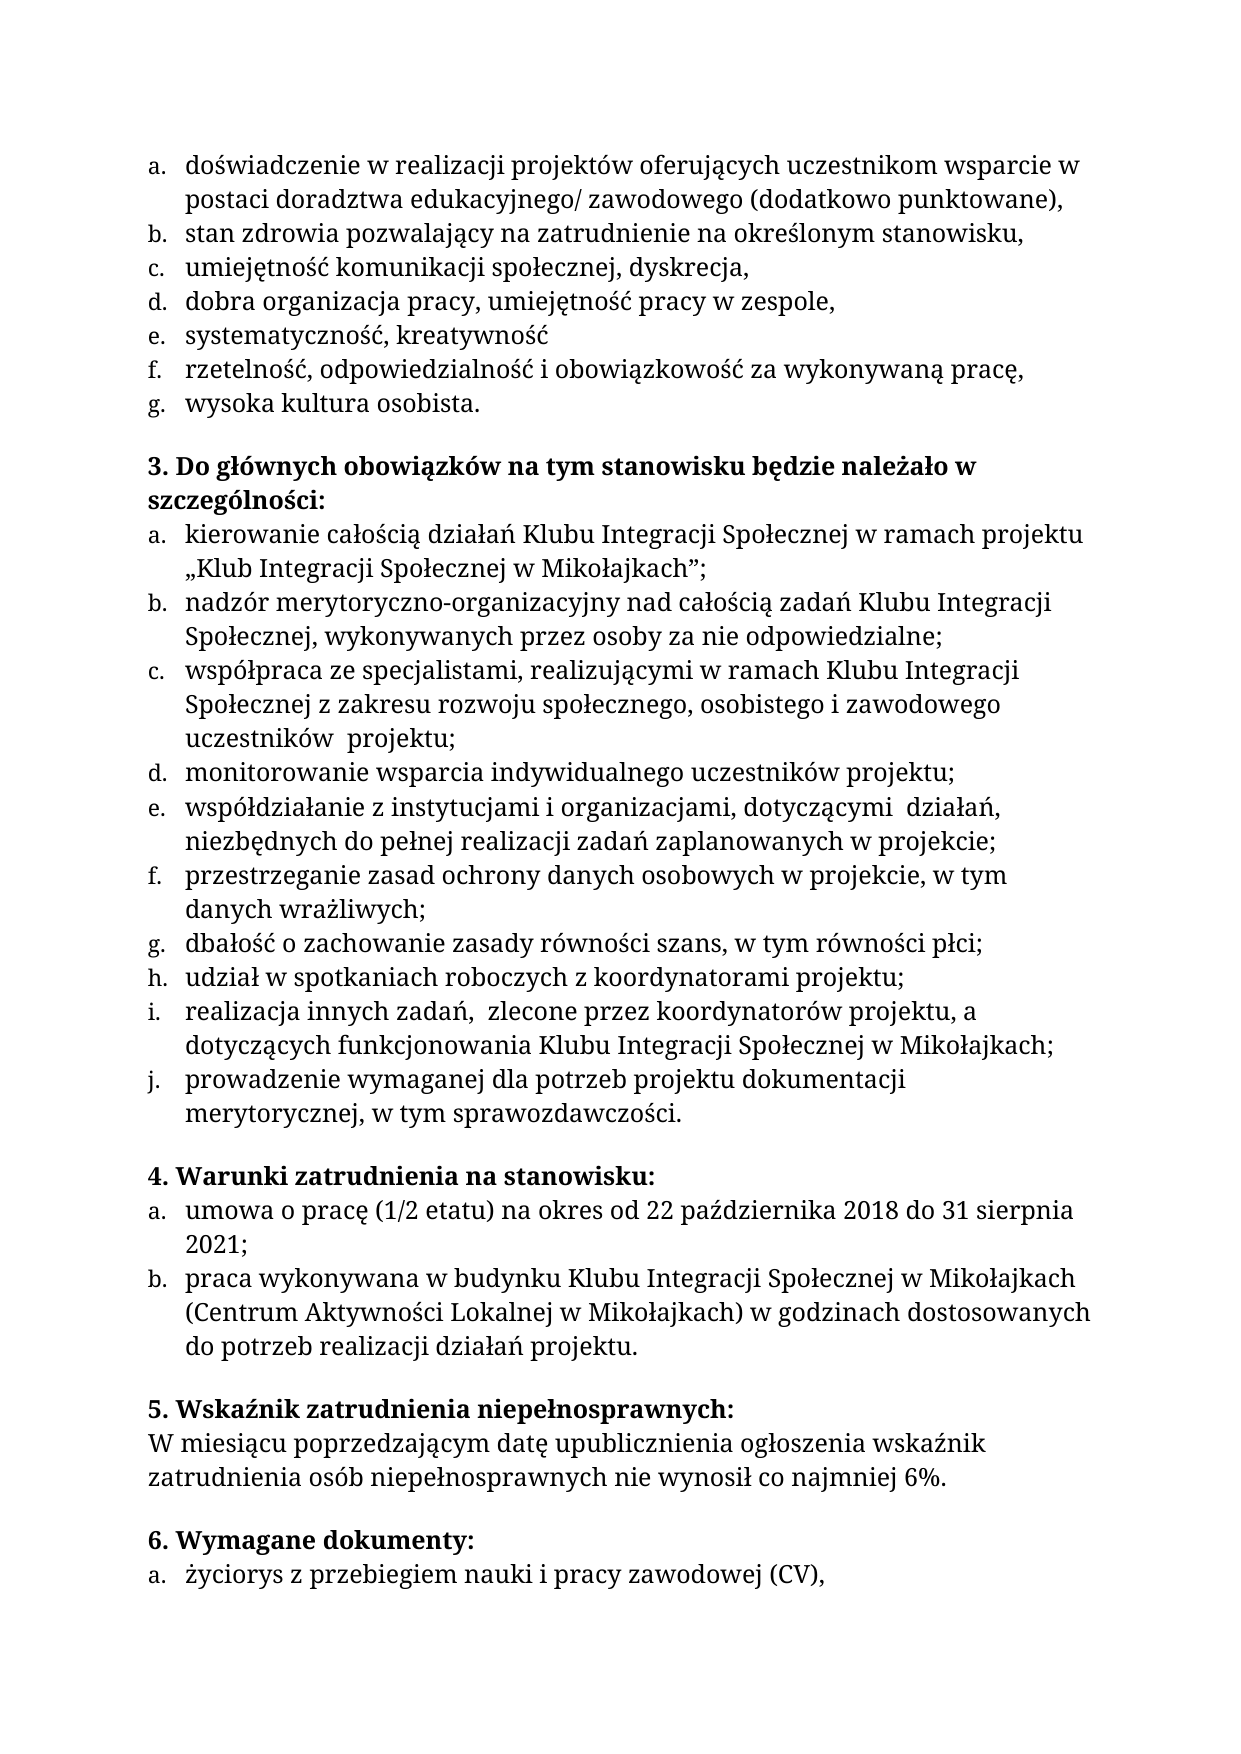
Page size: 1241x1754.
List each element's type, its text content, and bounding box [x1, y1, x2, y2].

text W miesiącu poprzedzającym datę upublicznienia ogłoszenia wskaźnik zatrudnienia osób niepełnosprawnych nie wynosił co najmniej 6%. [148, 1426, 1093, 1494]
list stan zdrowia pozwalający na zatrudnienie na określonym stanowisku, [148, 216, 1093, 250]
list dbałość o zachowanie zasady równości szans, w tym równości płci; [148, 925, 1093, 959]
list systematyczność, kreatywność [148, 318, 1093, 352]
text 5. Wskaźnik zatrudnienia niepełnosprawnych: [148, 1392, 1093, 1426]
list przestrzeganie zasad ochrony danych osobowych w projekcie, w tym danych wrażliwych; [148, 857, 1093, 925]
text 3. Do głównych obowiązków na tym stanowisku będzie należało w szczególności: [148, 448, 1093, 517]
list rzetelność, odpowiedzialność i obowiązkowość za wykonywaną pracę, [148, 352, 1093, 386]
list doświadczenie w realizacji projektów oferujących uczestnikom wsparcie w postaci doradztwa edukacyjnego/ zawodowego (dodatkowo punktowane), [148, 148, 1093, 216]
list kierowanie całością działań Klubu Integracji Społecznej w ramach projektu „Klub Integracji Społecznej w Mikołajkach”; [148, 517, 1093, 585]
list monitorowanie wsparcia indywidualnego uczestników projektu; [148, 755, 1093, 789]
text 6. Wymagane dokumenty: [148, 1522, 1093, 1556]
text 4. Warunki zatrudnienia na stanowisku: [148, 1158, 1093, 1193]
list wysoka kultura osobista. [148, 386, 1093, 420]
list współdziałanie z instytucjami i organizacjami, dotyczącymi działań, niezbędnych do pełnej realizacji zadań zaplanowanych w projekcie; [148, 789, 1093, 857]
list umowa o pracę (1/2 etatu) na okres od 22 października 2018 do 31 sierpnia 2021; [148, 1193, 1093, 1261]
list udział w spotkaniach roboczych z koordynatorami projektu; [148, 959, 1093, 993]
list życiorys z przebiegiem nauki i pracy zawodowej (CV), [148, 1556, 1093, 1590]
list prowadzenie wymaganej dla potrzeb projektu dokumentacji merytorycznej, w tym sprawozdawczości. [148, 1062, 1093, 1130]
list realizacja innych zadań, zlecone przez koordynatorów projektu, a dotyczących funkcjonowania Klubu Integracji Społecznej w Mikołajkach; [148, 993, 1093, 1062]
list umiejętność komunikacji społecznej, dyskrecja, [148, 250, 1093, 284]
list nadzór merytoryczno-organizacyjny nad całością zadań Klubu Integracji Społecznej, wykonywanych przez osoby za nie odpowiedzialne; [148, 585, 1093, 653]
list dobra organizacja pracy, umiejętność pracy w zespole, [148, 284, 1093, 318]
list praca wykonywana w budynku Klubu Integracji Społecznej w Mikołajkach (Centrum Aktywności Lokalnej w Mikołajkach) w godzinach dostosowanych do potrzeb realizacji działań projektu. [148, 1261, 1093, 1363]
list współpraca ze specjalistami, realizującymi w ramach Klubu Integracji Społecznej z zakresu rozwoju społecznego, osobistego i zawodowego uczestników projektu; [148, 653, 1093, 755]
